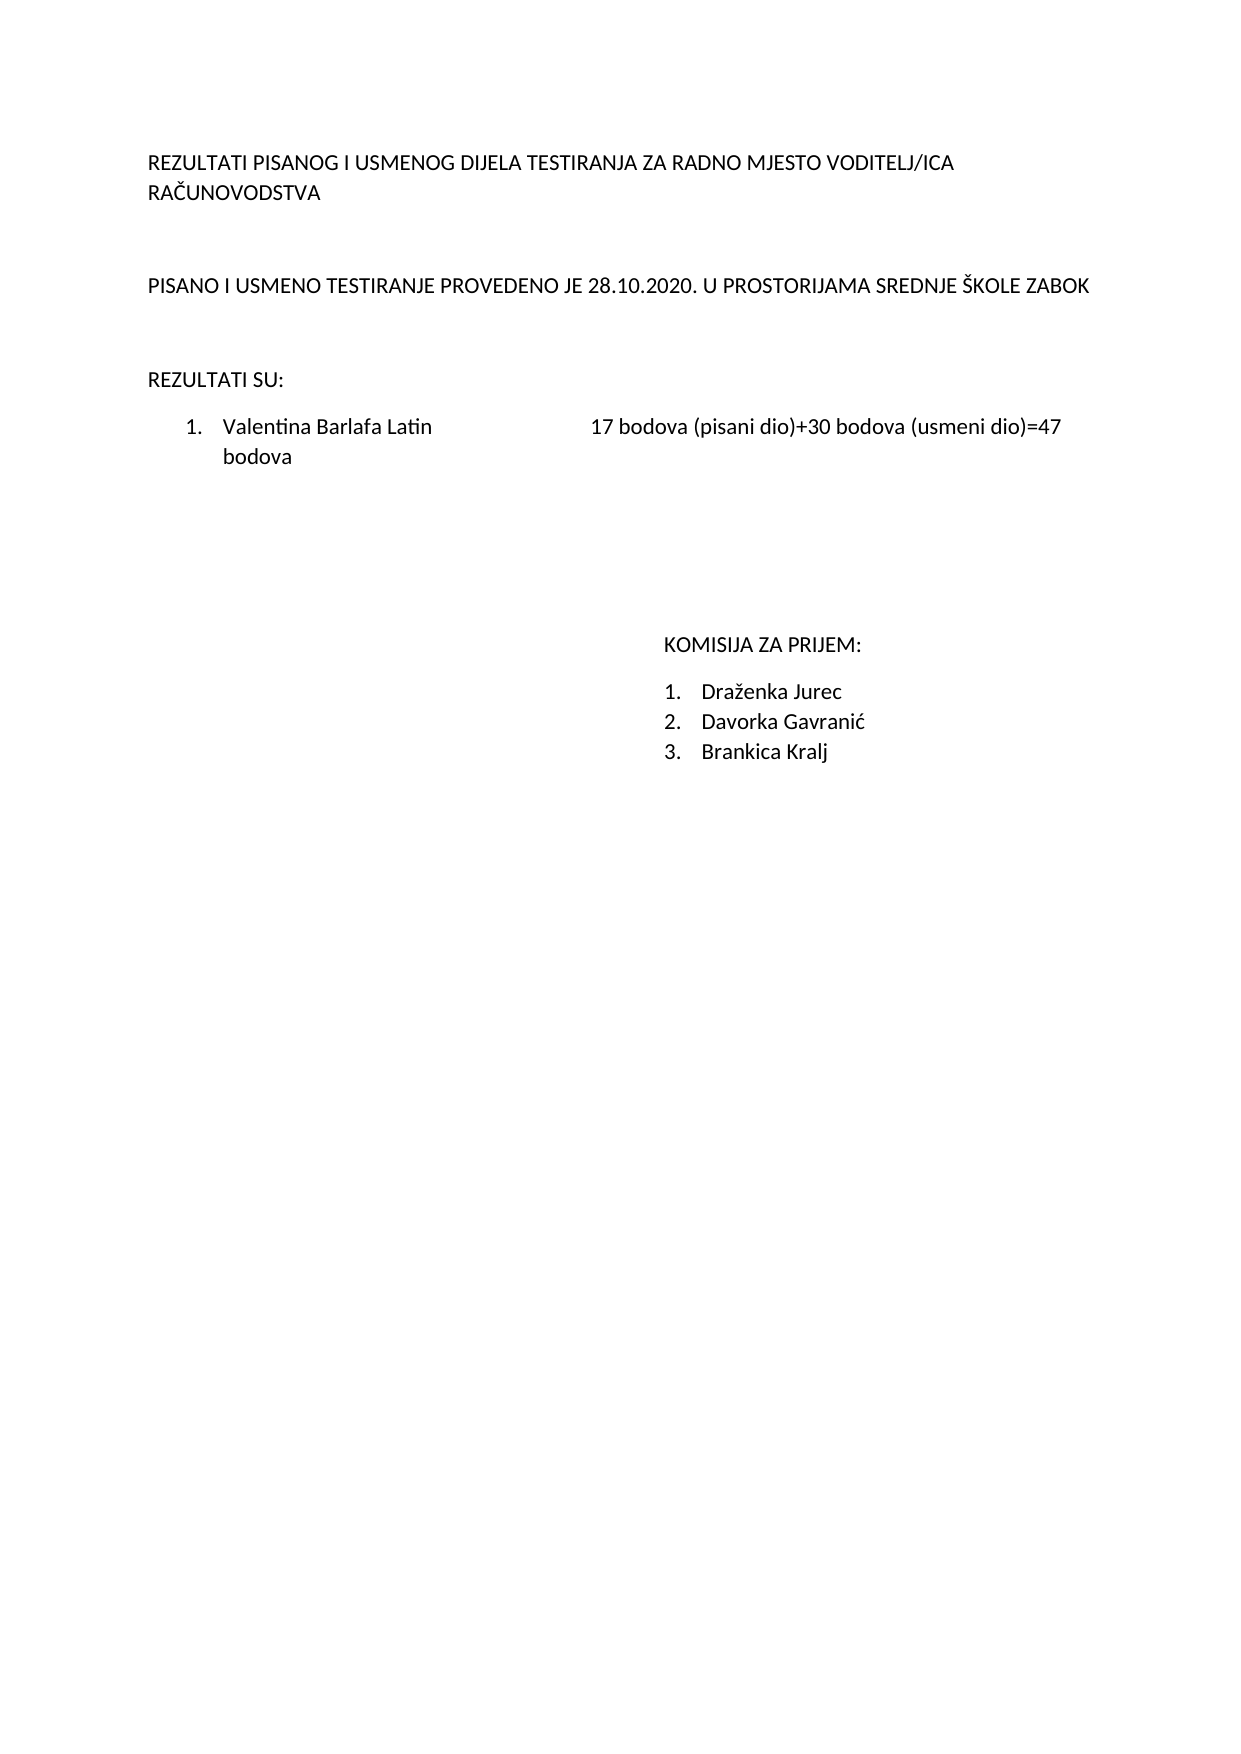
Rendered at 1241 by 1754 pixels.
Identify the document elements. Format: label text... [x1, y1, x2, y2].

list Davorka Gavranić [664, 707, 1093, 735]
list Valentina Barlafa Latin 17 bodova (pisani dio)+30 bodova (usmeni dio)=47 bodova [185, 412, 1093, 470]
text KOMISIJA ZA PRIJEM: [664, 630, 1093, 658]
list Draženka Jurec [664, 677, 1093, 705]
text PISANO I USMENO TESTIRANJE PROVEDENO JE 28.10.2020. U PROSTORIJAMA SREDNJE ŠKOLE ZABOK [148, 272, 1093, 299]
text REZULTATI PISANOG I USMENOG DIJELA TESTIRANJA ZA RADNO MJESTO VODITELJ/ICA RAČUNOVODSTVA [148, 148, 1093, 206]
text REZULTATI SU: [148, 365, 1093, 393]
list Brankica Kralj [664, 737, 1093, 765]
